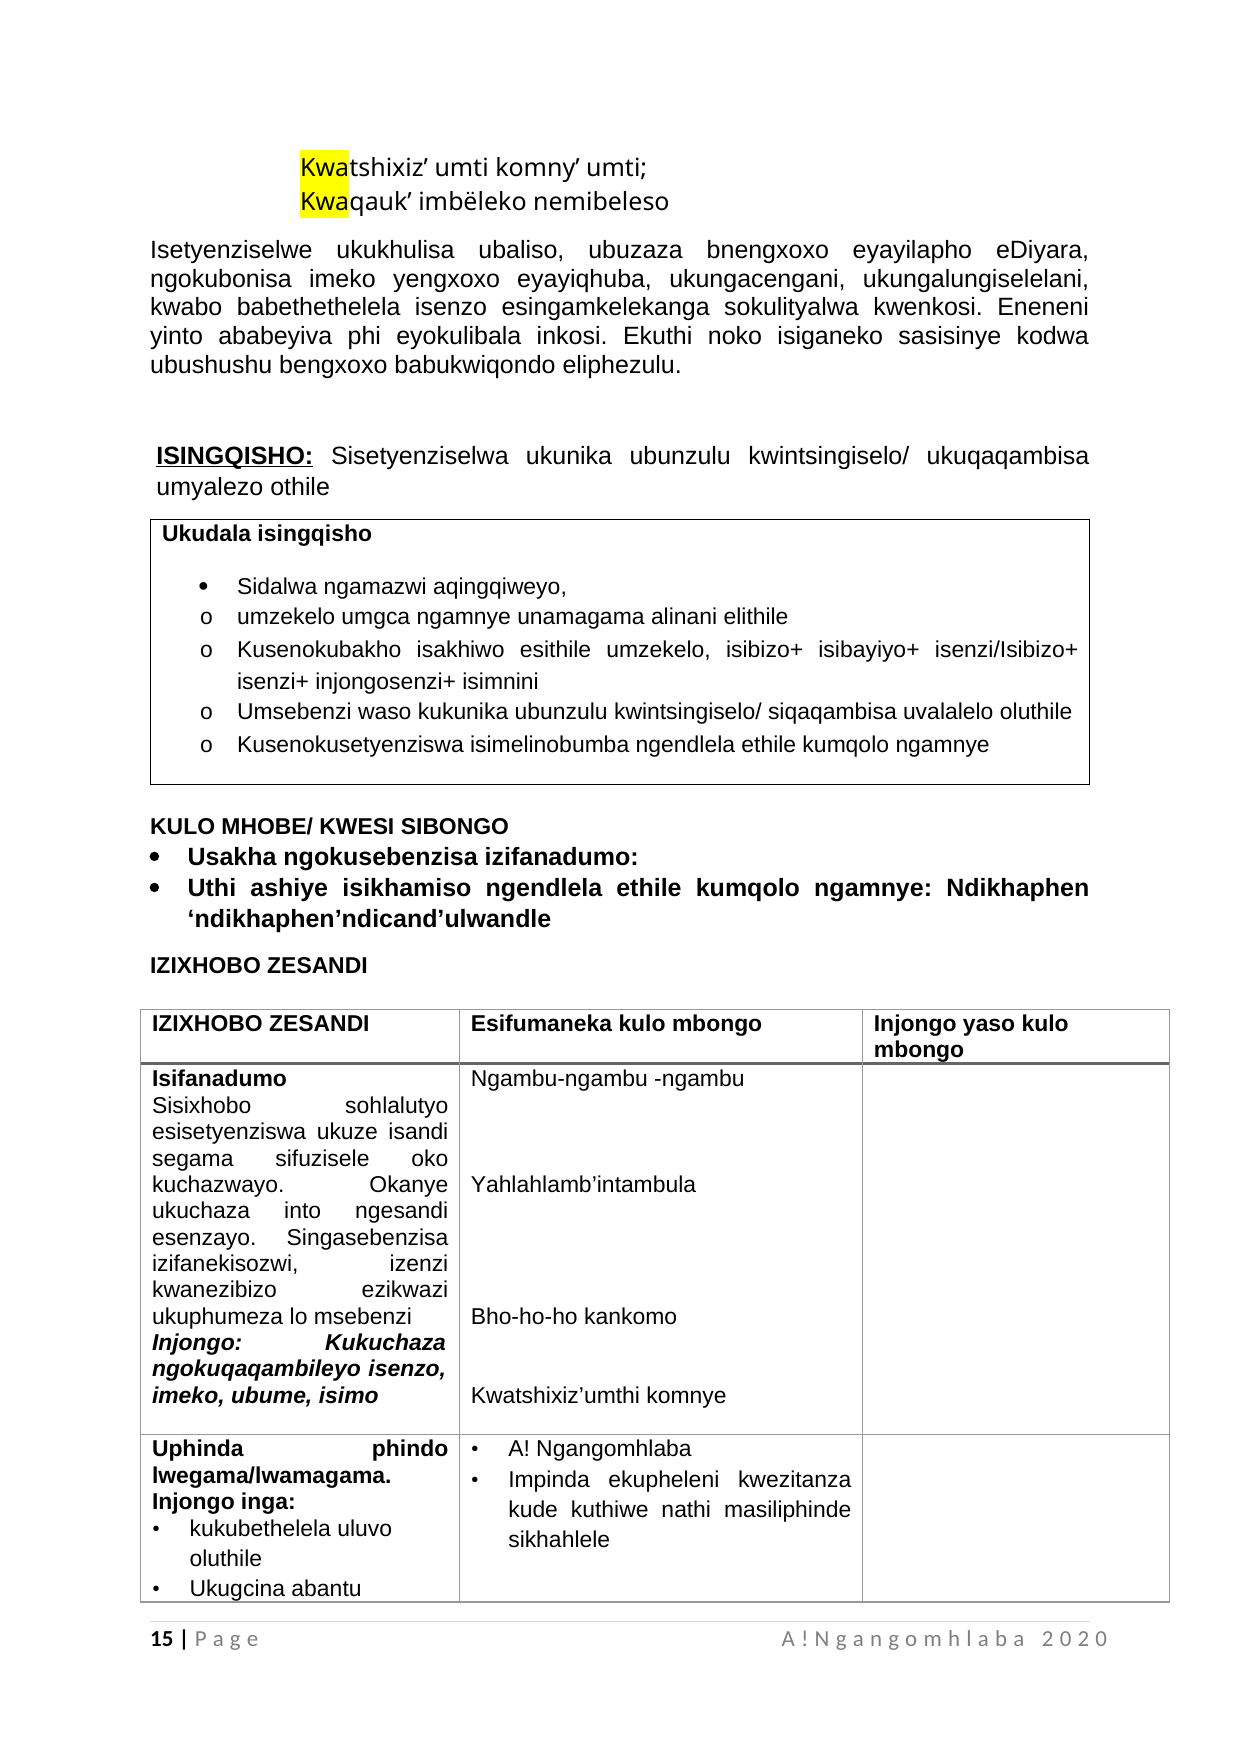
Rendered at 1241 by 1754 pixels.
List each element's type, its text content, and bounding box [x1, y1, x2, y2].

text KULO MHOBE/ KWESI SIBONGO [150, 813, 1090, 839]
text Kwatshixiz’ umti komny’ umti; [349, 150, 1090, 184]
table_header Esifumaneka kulo mbongo [460, 1010, 862, 1062]
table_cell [460, 1435, 862, 1601]
list Usakha ngokusebenzisa izifanadumo: [150, 842, 1090, 871]
text IZIXHOBO ZESANDI [150, 952, 1090, 978]
table_cell [863, 1435, 1169, 1601]
table_cell Isifanadumo Sisixhobo sohlalutyo esisetyenziswa ukuze isandi segama sifuzisele oko kuchazwayo. Okanye ukuchaza into ngesandi esenzayo. Singasebenzisa izifanekisozwi, izenzi kwanezibizo ezikwazi ukuphumeza lo msebenzi Injongo: Kukuchaza ngokuqaqambileyo isenzo, imeko, ubume, isimo [141, 1065, 459, 1434]
text Isetyenziselwe ukukhulisa ubaliso, ubuzaza bnengxoxo eyayilapho eDiyara, ngokubonisa imeko yengxoxo eyayiqhuba, ukungacengani, ukungalungiselelani, kwabo babethethelela isenzo esingamkelekanga sokulityalwa kwenkosi. Eneneni yinto ababeyiva phi eyokulibala inkosi. Ekuthi noko isiganeko sasisinye kodwa ubushushu bengxoxo babukwiqondo eliphezulu. [150, 235, 1090, 378]
list Uthi ashiye isikhamiso ngendlela ethile kumqolo ngamnye: Ndikhaphen ‘ndikhaphen’ndicand’ulwandle [150, 873, 1090, 933]
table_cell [141, 1435, 459, 1601]
text ISINGQISHO: Sisetyenziselwa ukunika ubunzulu kwintsingiselo/ ukuqaqambisa umyalezo othile [156, 441, 1090, 500]
table_cell [863, 1065, 1169, 1434]
table_header Injongo yaso kulo mbongo [863, 1010, 1169, 1062]
list Kwaqauk’ imbëleko nemibeleso [349, 184, 1090, 218]
table_header IZIXHOBO ZESANDI [141, 1010, 459, 1062]
table_cell Ngambu-ngambu -ngambu Yahlahlamb’intambula Bho-ho-ho kankomo Kwatshixiz’umthi komnye [460, 1065, 862, 1434]
table_header Ukudala isingqisho Sidalwa ngamazwi aqingqiweyo, umzekelo umgca ngamnye unamagama alinani elithile Kusenokubakho isakhiwo esithile umzekelo, isibizo+ isibayiyo+ isenzi/Isibizo+ isenzi+ injongosenzi+ isimnini Umsebenzi waso kukunika ubunzulu kwintsingiselo/ siqaqambisa uvalalelo oluthile Kusenokusetyenziswa isimelinobumba ngendlela ethile kumqolo ngamnye [151, 520, 1089, 784]
